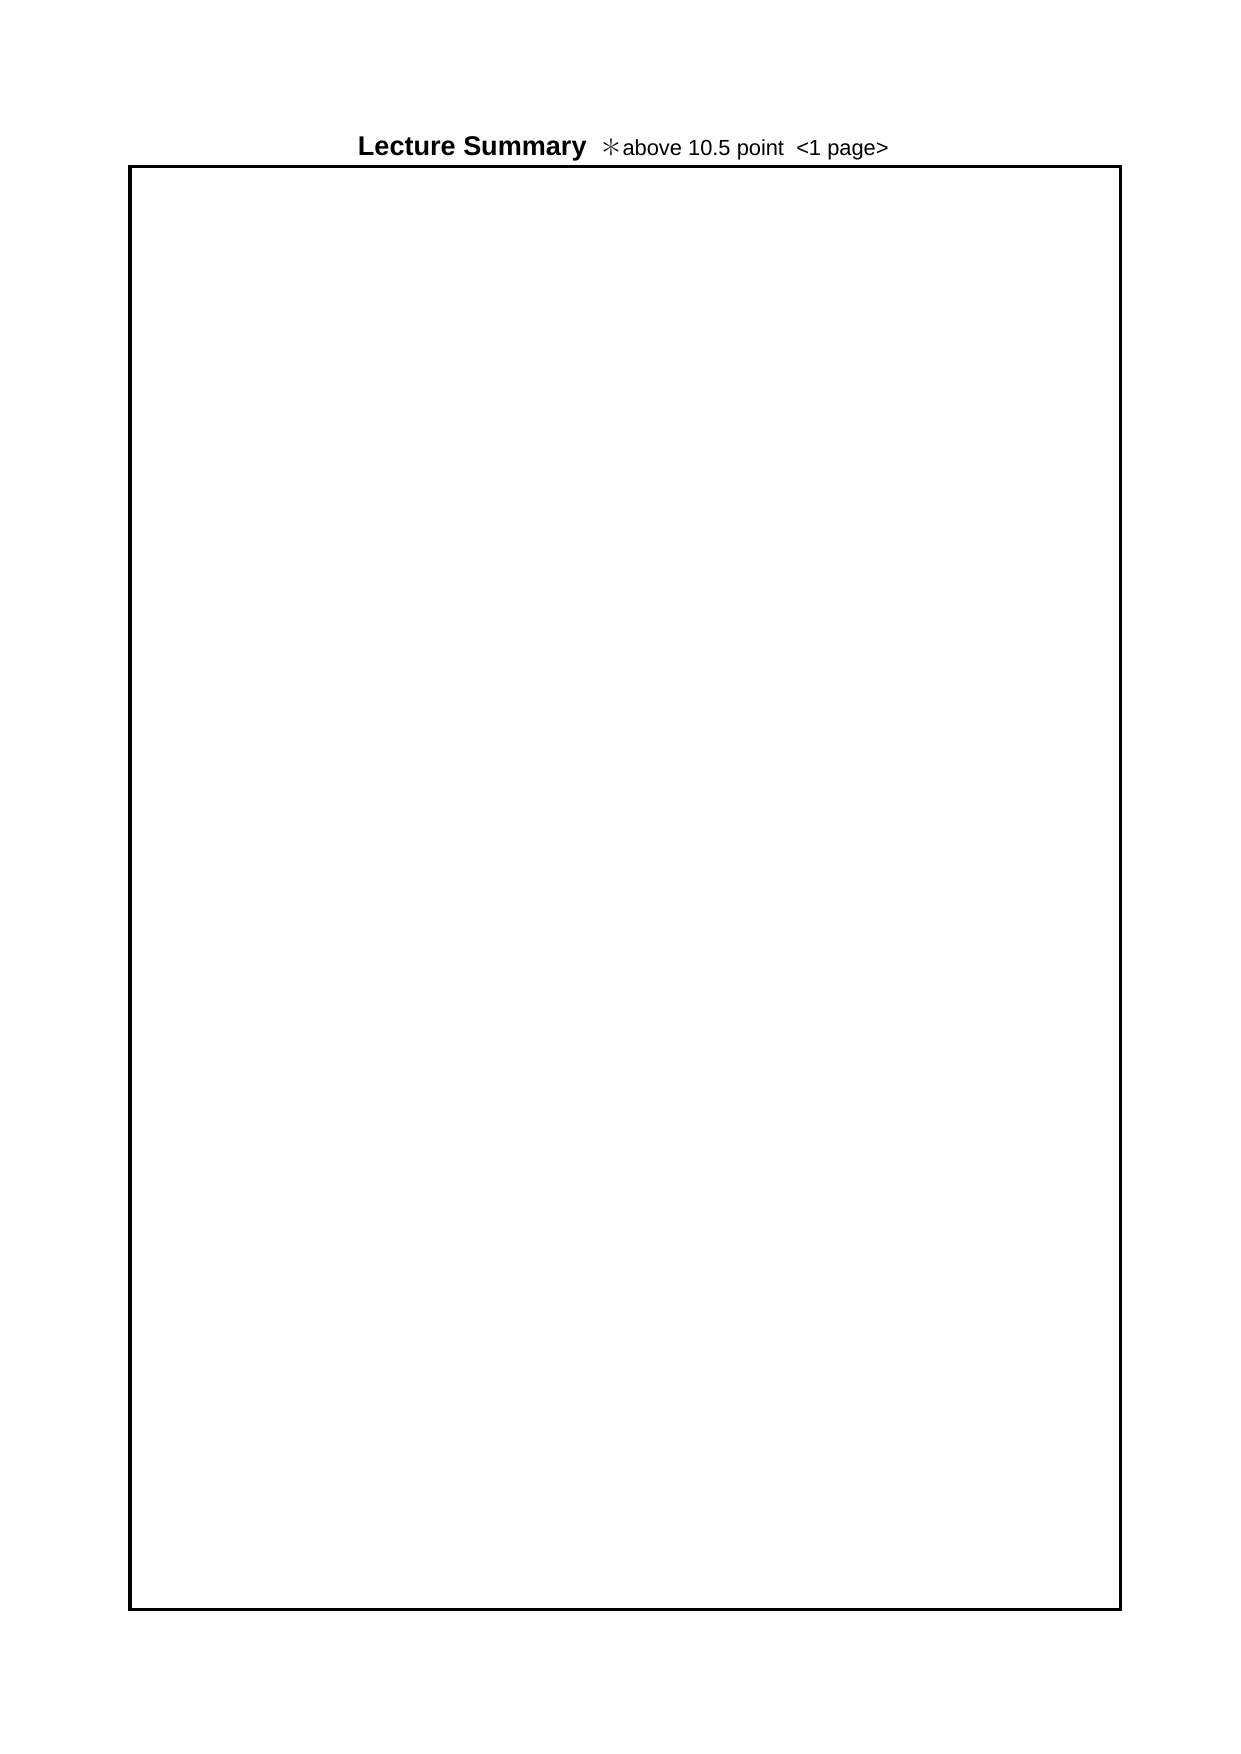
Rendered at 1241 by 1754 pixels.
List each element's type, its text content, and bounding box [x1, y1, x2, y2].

table_header [132, 168, 1119, 1608]
text Lecture Summary ＊above 10.5 point <1 page> [118, 127, 1122, 164]
